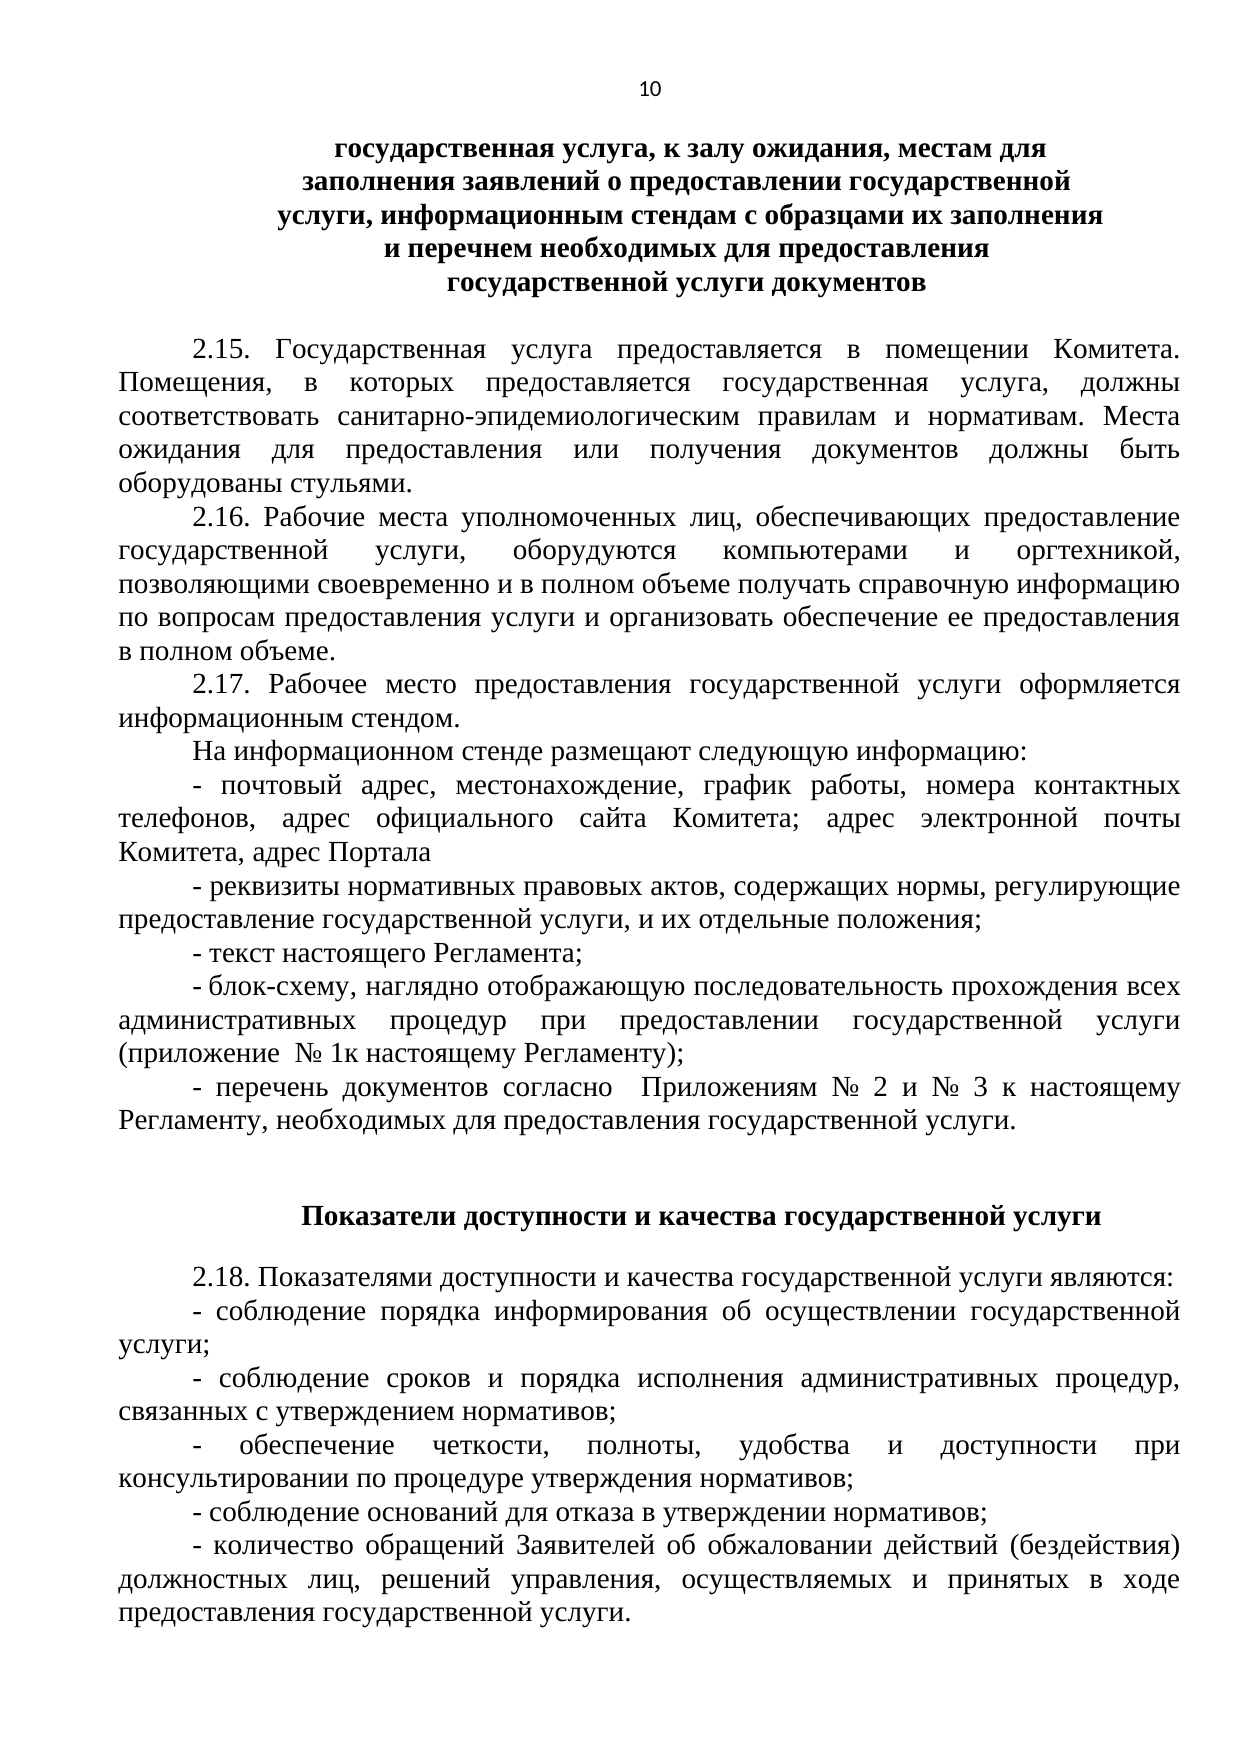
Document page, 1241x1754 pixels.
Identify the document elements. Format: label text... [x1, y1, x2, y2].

text государственная услуга, к залу ожидания, местам для [118, 130, 1181, 163]
text - почтовый адрес, местонахождение, график работы, номера контактных телефонов, адрес официального сайта Комитета; адрес электронной почты Комитета, адрес Портала [118, 767, 1181, 868]
text - обеспечение четкости, полноты, удобства и доступности при консультировании по процедуре утверждения нормативов; [118, 1427, 1181, 1494]
text 2.16. Рабочие места уполномоченных лиц, обеспечивающих предоставление государственной услуги, оборудуются компьютерами и оргтехникой, позволяющими своевременно и в полном объеме получать справочную информацию по вопросам предоставления услуги и организовать обеспечение ее предоставления в полном объеме. [118, 499, 1181, 666]
text - текст настоящего Регламента; [118, 935, 1181, 968]
text 2.17. Рабочее место предоставления государственной услуги оформляется информационным стендом. [118, 666, 1181, 733]
text услуги, информационным стендам с образцами их заполнения [118, 197, 1181, 230]
text - соблюдение порядка информирования об осуществлении государственной услуги; [118, 1293, 1181, 1360]
text государственной услуги документов [118, 264, 1181, 297]
text Показатели доступности и качества государственной услуги [118, 1198, 1181, 1231]
text - соблюдение оснований для отказа в утверждении нормативов; [118, 1494, 1181, 1527]
text - перечень документов согласно Приложениям № 2 и № 3 к настоящему Регламенту, необходимых для предоставления государственной услуги. [118, 1069, 1181, 1136]
text - реквизиты нормативных правовых актов, содержащих нормы, регулирующие предоставление государственной услуги, и их отдельные положения; [118, 868, 1181, 935]
text - блок-схему, наглядно отображающую последовательность прохождения всех административных процедур при предоставлении государственной услуги (приложение № 1к настоящему Регламенту); [118, 968, 1181, 1069]
text - количество обращений Заявителей об обжаловании действий (бездействия) должностных лиц, решений управления, осуществляемых и принятых в ходе предоставления государственной услуги. [118, 1527, 1181, 1628]
text 2.15. Государственная услуга предоставляется в помещении Комитета. Помещения, в которых предоставляется государственная услуга, должны соответствовать санитарно-эпидемиологическим правилам и нормативам. Места ожидания для предоставления или получения документов должны быть оборудованы стульями. [118, 331, 1181, 499]
text заполнения заявлений о предоставлении государственной [118, 163, 1181, 197]
text На информационном стенде размещают следующую информацию: [118, 733, 1181, 767]
text - соблюдение сроков и порядка исполнения административных процедур, связанных с утверждением нормативов; [118, 1360, 1181, 1427]
text и перечнем необходимых для предоставления [118, 230, 1181, 264]
text 2.18. Показателями доступности и качества государственной услуги являются: [118, 1259, 1181, 1293]
